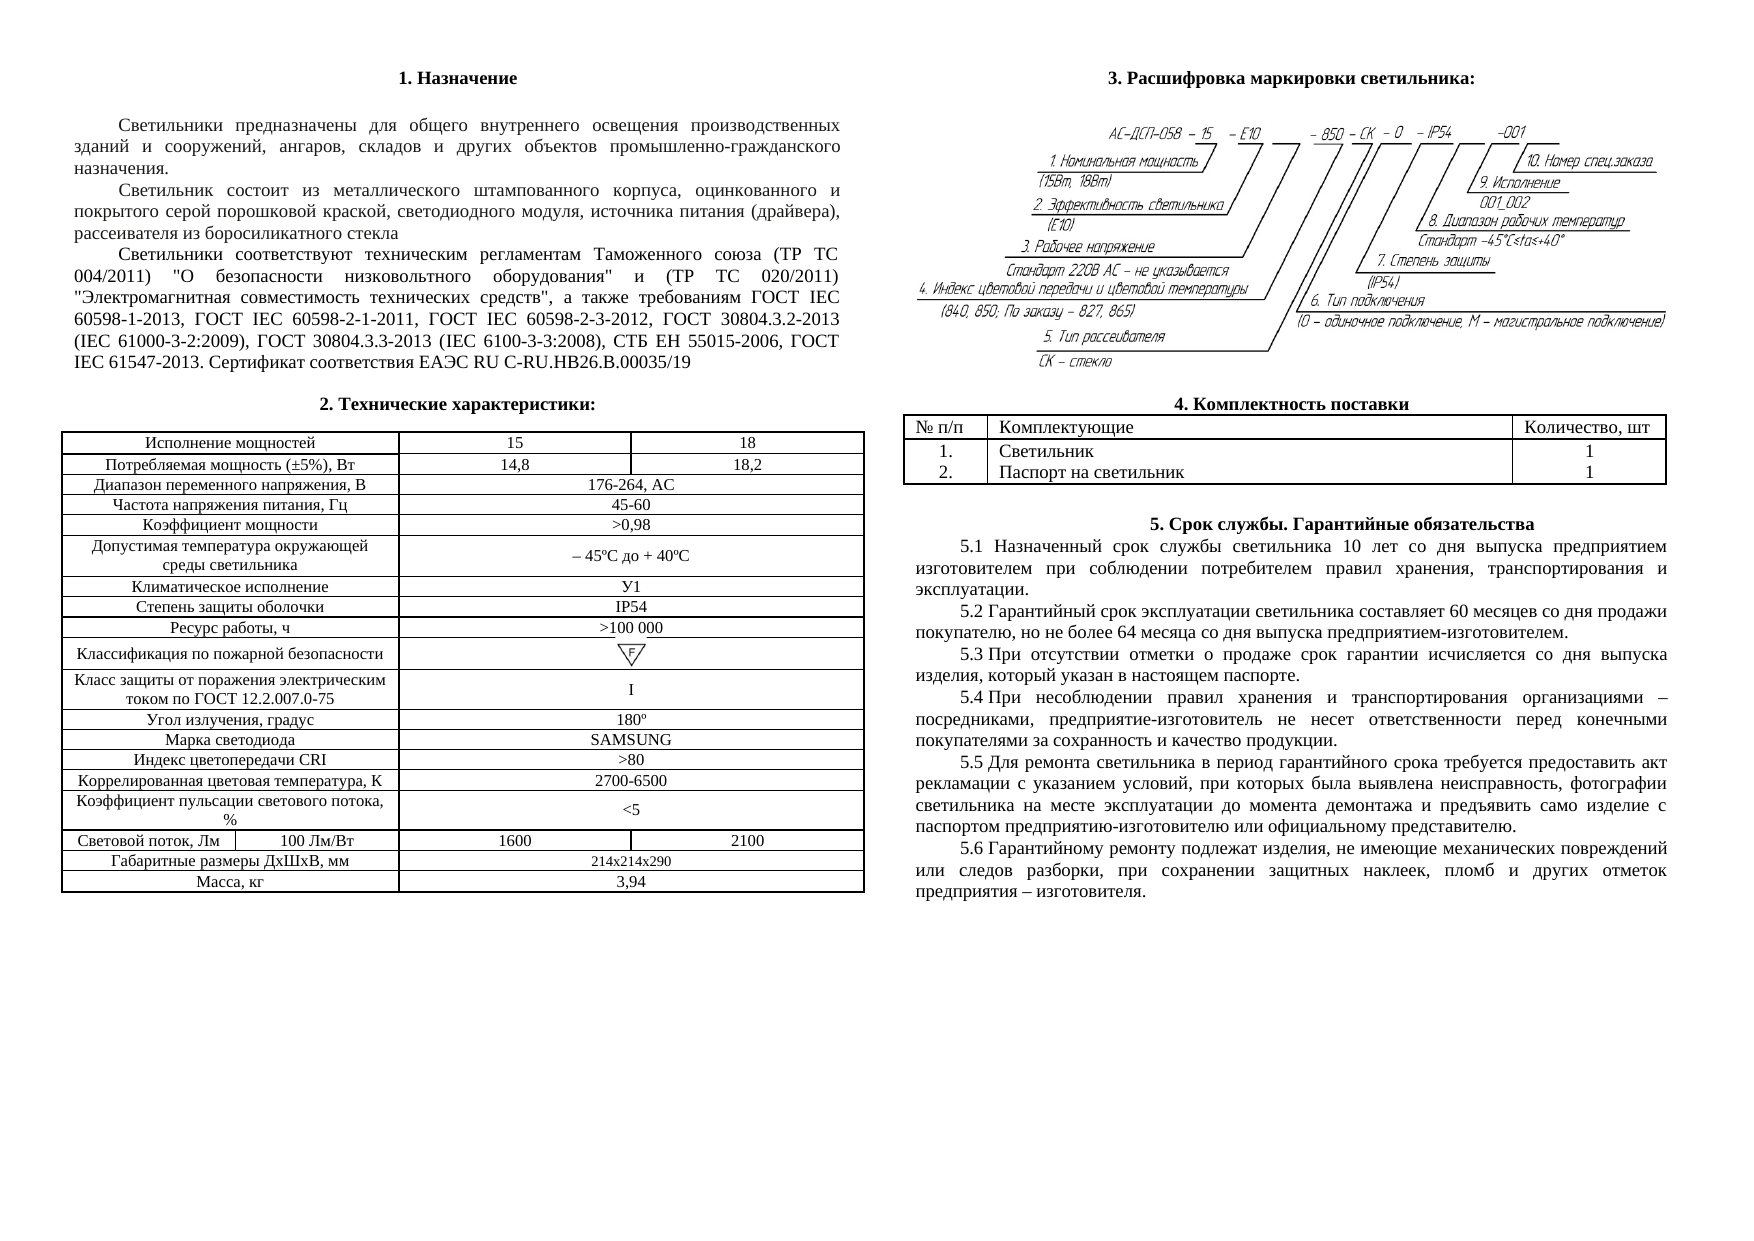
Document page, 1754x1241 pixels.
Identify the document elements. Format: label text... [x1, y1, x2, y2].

table_cell Марка светодиода [63, 730, 398, 749]
table_cell 1600 [400, 831, 630, 850]
table_cell <5 [400, 791, 863, 829]
table_cell 3,94 [400, 871, 863, 891]
text 3. Расшифровка маркировки светильника: [915, 67, 1668, 89]
table_cell 214х214х290 [400, 851, 863, 870]
table_cell Климатическое исполнение [63, 577, 398, 596]
table_cell Коррелированная цветовая температура, К [63, 770, 398, 789]
table_header Комплектующие [988, 416, 1512, 438]
table_cell 180º [400, 710, 863, 729]
table_cell 1 1 [1513, 440, 1665, 483]
table_cell 2100 [632, 831, 863, 850]
table_cell Потребляемая мощность (±5%), Вт [63, 455, 398, 474]
table_cell 100 Лм/Вт [236, 831, 398, 850]
text 5.1 Назначенный срок службы светильника 10 лет со дня выпуска предприятием изготовителем при соблюдении потребителем правил хранения, транспортирования и эксплуатации. [915, 535, 1668, 600]
table_cell I [400, 670, 863, 708]
text 5.6 Гарантийному ремонту подлежат изделия, не имеющие механических повреждений или следов разборки, при сохранении защитных наклеек, пломб и других отметок предприятия – изготовителя. [915, 837, 1668, 902]
table_cell У1 [400, 577, 863, 596]
table_cell Ресурс работы, ч [63, 618, 398, 637]
table_cell Световой поток, Лм [63, 831, 235, 850]
table_header Исполнение мощностей [63, 433, 398, 452]
table_header 15 [400, 433, 630, 452]
table_cell Габаритные размеры ДхШхВ, мм [63, 851, 398, 870]
table_cell Светильник Паспорт на светильник [988, 440, 1512, 483]
table_cell Коэффициент пульсации светового потока,% [63, 791, 398, 829]
table_cell Класс защиты от поражения электрическим током по ГОСТ 12.2.007.0-75 [63, 670, 398, 708]
table_header Количество, шт [1513, 416, 1665, 438]
table_cell Степень защиты оболочки [63, 597, 398, 616]
table_cell SAMSUNG [400, 730, 863, 749]
table_cell Частота напряжения питания, Гц [63, 495, 398, 514]
table_cell Допустимая температура окружающей среды светильника [63, 536, 398, 576]
text Светильник состоит из металлического штампованного корпуса, оцинкованного и покрытого серой порошковой краской, светодиодного модуля, источника питания (драйвера), рассеивателя из боросиликатного стекла [74, 178, 842, 243]
table_cell Масса, кг [63, 871, 398, 891]
table_cell Классификация по пожарной безопасности [63, 638, 398, 669]
text 5.3 При отсутствии отметки о продаже срок гарантии исчисляется со дня выпуска изделия, который указан в настоящем паспорте. [915, 643, 1668, 686]
table_cell [400, 638, 615, 669]
table_cell Угол излучения, градус [63, 710, 398, 729]
text 1. Назначение [74, 67, 842, 89]
text 5.5 Для ремонта светильника в период гарантийного срока требуется предоставить акт рекламации с указанием условий, при которых была выявлена неисправность, фотографии светильника на месте эксплуатации до момента демонтажа и предъявить само изделие с паспортом предприятию-изготовителю или официальному представителю. [915, 751, 1668, 837]
table_cell >0,98 [400, 515, 863, 534]
table_cell Коэффициент мощности [63, 515, 398, 534]
table_header 18 [632, 433, 863, 452]
text Светильники соответствуют техническим регламентам Таможенного союза (ТР ТС 004/2011) "О безопасности низковольтного оборудования" и (ТР ТС 020/2011) "Электромагнитная совместимость технических средств", а также требованиям ГОСТ IEC 60598-1-2013, ГОСТ IEC 60598-2-1-2011, ГОСТ IEC 60598-2-3-2012, ГОСТ 30804.3.2-2013 (IEC 61000-3-2:2009), ГОСТ 30804.3.3-2013 (IEC 6100-3-3:2008), СТБ ЕН 55015-2006, ГОСТ IEC 61547-2013. Сертификат соответствия ЕАЭС RU C-RU.НВ26.В.00035/19 [74, 243, 839, 373]
table_cell Индекс цветопередачи CRI [63, 750, 398, 769]
table_header № п/п [905, 416, 987, 438]
text 5.4 При несоблюдении правил хранения и транспортирования организациями – посредниками, предприятие-изготовитель не несет ответственности перед конечными покупателями за сохранность и качество продукции. [915, 686, 1668, 751]
table_cell 18,2 [632, 454, 863, 474]
table_cell IP54 [400, 597, 863, 616]
table_cell – 45ºС до + 40ºС [400, 536, 863, 576]
text 2. Технические характеристики: [74, 390, 842, 415]
table_cell >80 [400, 750, 863, 769]
table_cell Диапазон переменного напряжения, В [63, 475, 398, 494]
table_cell 176-264, AC [400, 475, 863, 494]
text 4. Комплектность поставки [915, 392, 1668, 414]
picture [615, 637, 647, 669]
table_cell 1. 2. [905, 440, 987, 483]
table_cell 45-60 [400, 495, 863, 514]
table_cell 2700-6500 [400, 770, 863, 789]
text 5.2 Гарантийный срок эксплуатации светильника составляет 60 месяцев со дня продажи покупателю, но не более 64 месяца со дня выпуска предприятием-изготовителем. [915, 600, 1668, 643]
picture [916, 123, 1668, 371]
table_cell 14,8 [400, 454, 630, 474]
text Светильники предназначены для общего внутреннего освещения производственных зданий и сооружений, ангаров, складов и других объектов промышленно-гражданского назначения. [74, 114, 842, 178]
table_cell [647, 638, 863, 669]
text 5. Срок службы. Гарантийные обязательства [1016, 510, 1668, 535]
table_cell >100 000 [400, 618, 863, 637]
